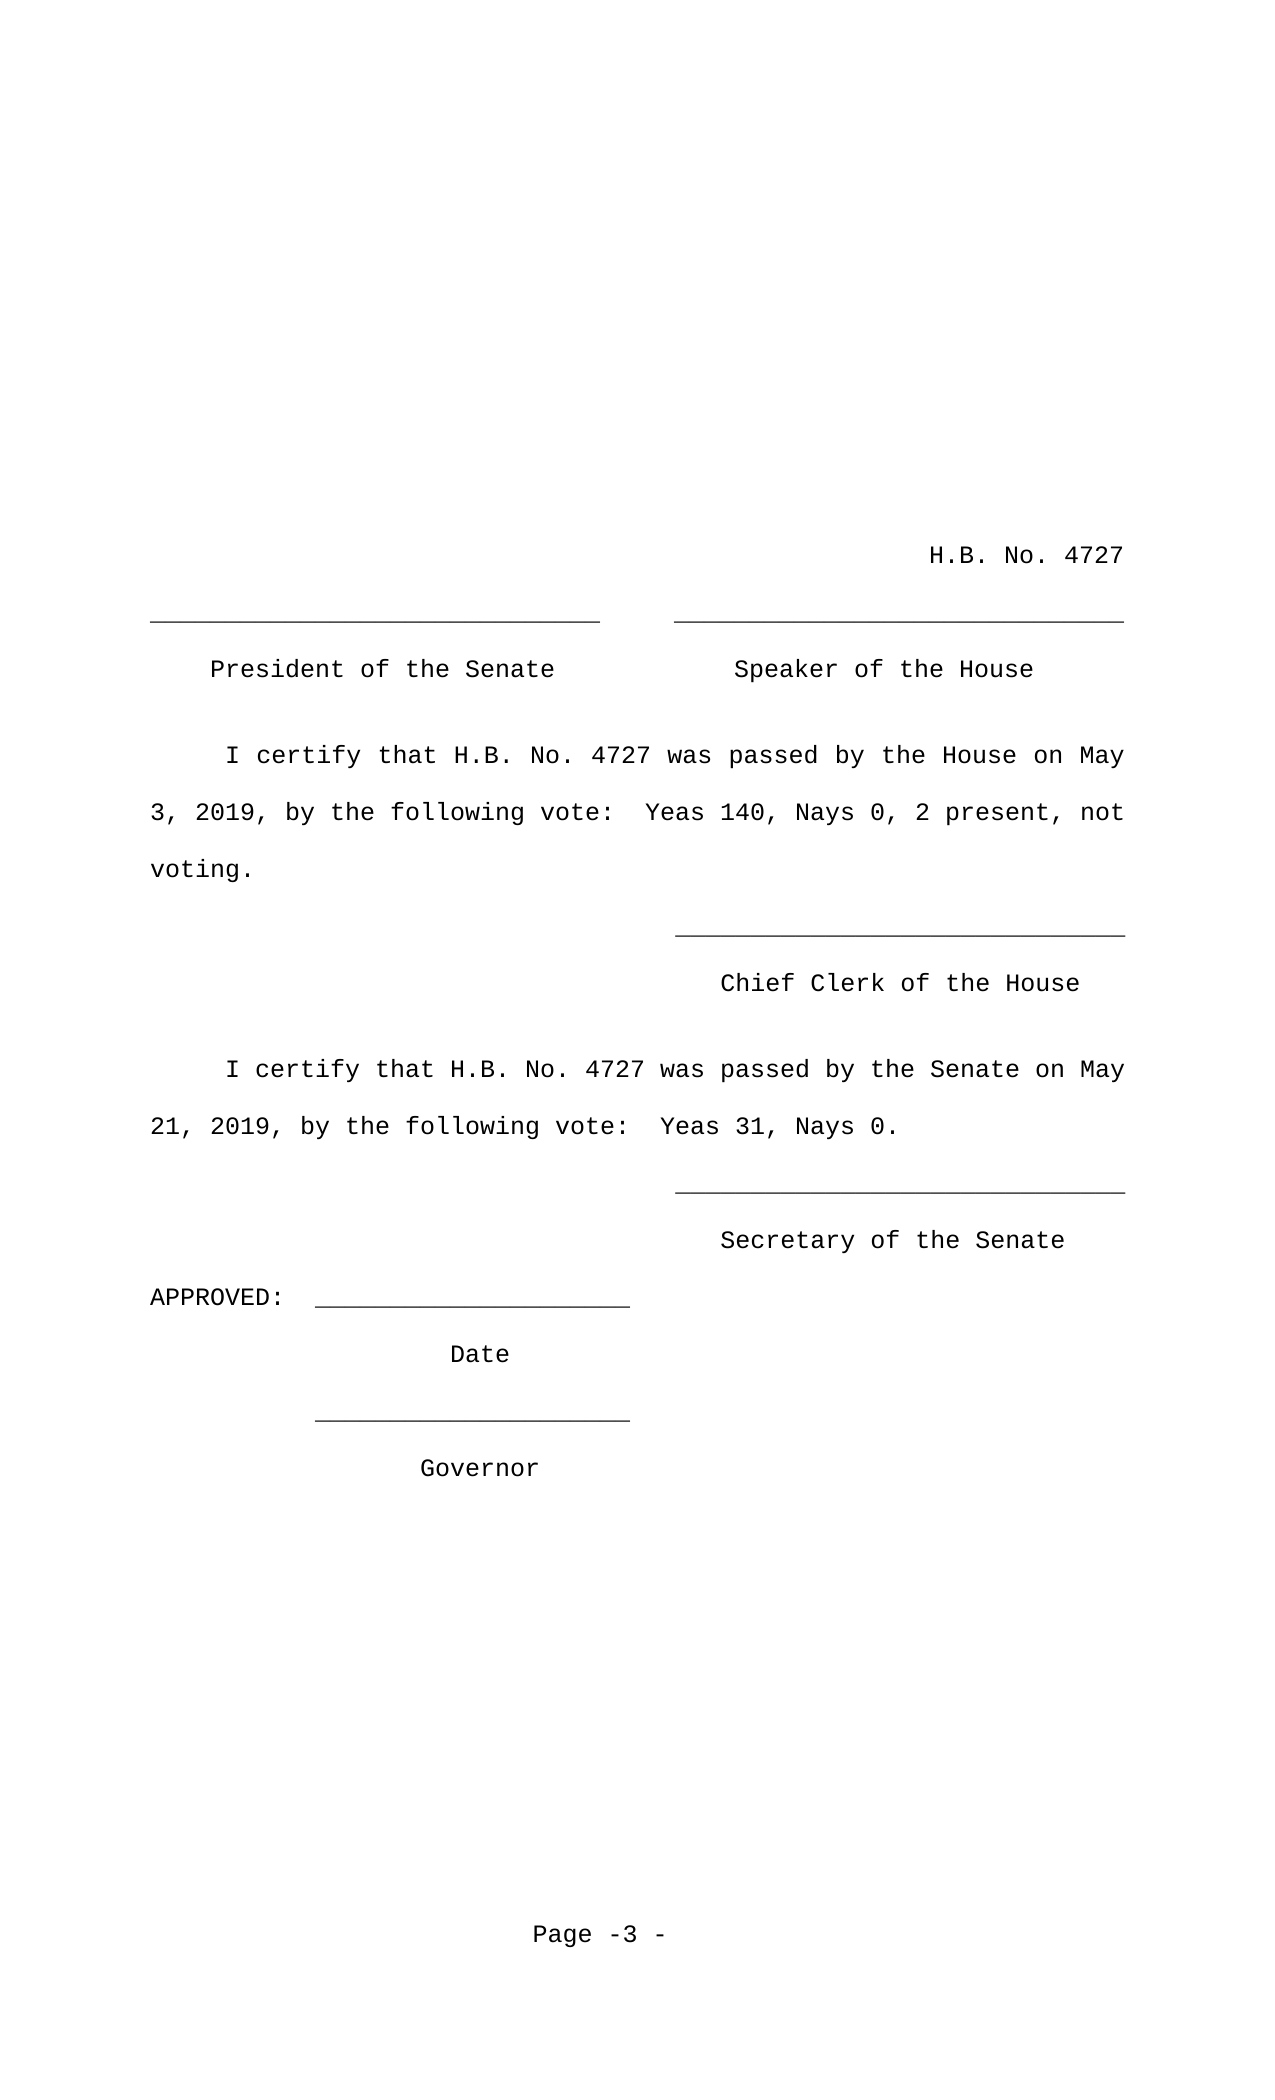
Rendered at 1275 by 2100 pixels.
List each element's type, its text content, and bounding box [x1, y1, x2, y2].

text I certify that H.B. No. 4727 was passed by the House on May 3, 2019, by the following vote: Yeas 140, Nays 0, 2 present, not voting. [150, 742, 1125, 885]
text Chief Clerk of the House [150, 970, 1125, 999]
text Secretary of the Senate [150, 1227, 1125, 1256]
text _____________________ [150, 1398, 1125, 1427]
text Date [150, 1341, 1125, 1370]
text Governor [150, 1456, 1125, 1484]
text ______________________________ [150, 1170, 1125, 1199]
text ______________________________ ______________________________ [150, 599, 1125, 628]
text I certify that H.B. No. 4727 was passed by the Senate on May 21, 2019, by the following vote: Yeas 31, Nays 0. [150, 1056, 1125, 1142]
text President of the Senate Speaker of the House [150, 656, 1125, 685]
text APPROVED: _____________________ [150, 1284, 1125, 1313]
text ______________________________ [150, 913, 1125, 942]
